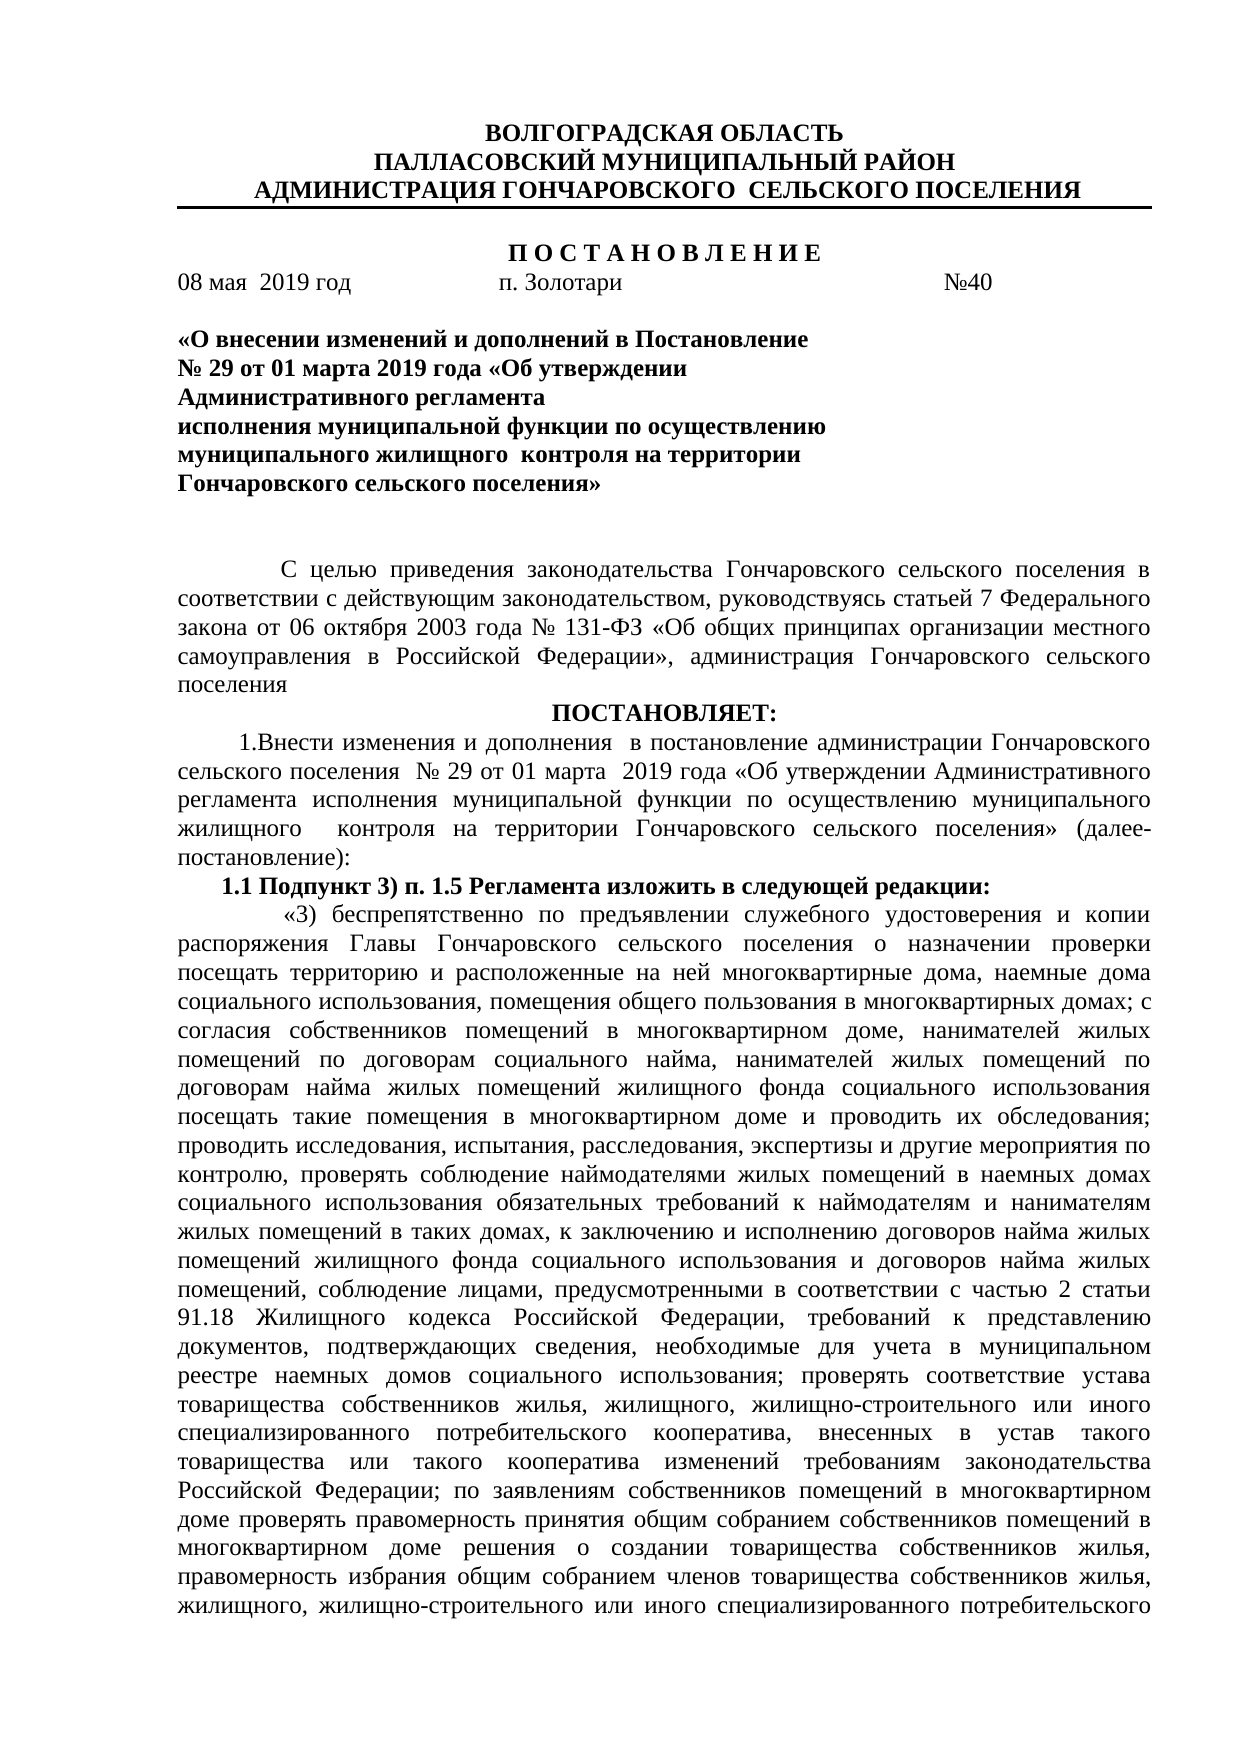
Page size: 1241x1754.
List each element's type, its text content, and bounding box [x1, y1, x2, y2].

text Административного регламента [177, 382, 1152, 411]
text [177, 899, 1152, 1619]
text 08 мая 2019 год п. Золотари №40 [177, 267, 1152, 296]
text ВОЛГОГРАДСКАЯ ОБЛАСТЬ [177, 118, 1152, 147]
text ПОСТАНОВЛЯЕТ: [177, 698, 1152, 727]
text «О внесении изменений и дополнений в Постановление [177, 324, 1152, 353]
text С целью приведения законодательства Гончаровского сельского поселения в соответствии с действующим законодательством, руководствуясь статьей 7 Федерального закона от 06 октября 2003 года № 131-ФЗ «Об общих принципах организации местного самоуправления в Российской Федерации», администрация Гончаровского сельского поселения [177, 554, 1152, 698]
text 1.Внести изменения и дополнения в постановление администрации Гончаровского сельского поселения № 29 от 01 марта 2019 года «Об утверждении Административного регламента исполнения муниципальной функции по осуществлению муниципального жилищного контроля на территории Гончаровского сельского поселения» (далее- постановление): [177, 727, 1152, 871]
text ПАЛЛАСОВСКИЙ МУНИЦИПАЛЬНЫЙ РАЙОН АДМИНИСТРАЦИЯ ГОНЧАРОВСКОГО СЕЛЬСКОГО ПОСЕЛЕНИЯ [177, 147, 1152, 206]
text № 29 от 01 марта 2019 года «Об утверждении [177, 353, 1152, 382]
text Гончаровского сельского поселения» [177, 468, 1152, 497]
text муниципального жилищного контроля на территории [177, 439, 1152, 468]
text П О С Т А Н О В Л Е Н И Е [177, 238, 1152, 267]
text исполнения муниципальной функции по осуществлению [177, 411, 1152, 439]
text 1.1 Подпункт 3) п. 1.5 Регламента изложить в следующей редакции: [177, 871, 1152, 899]
